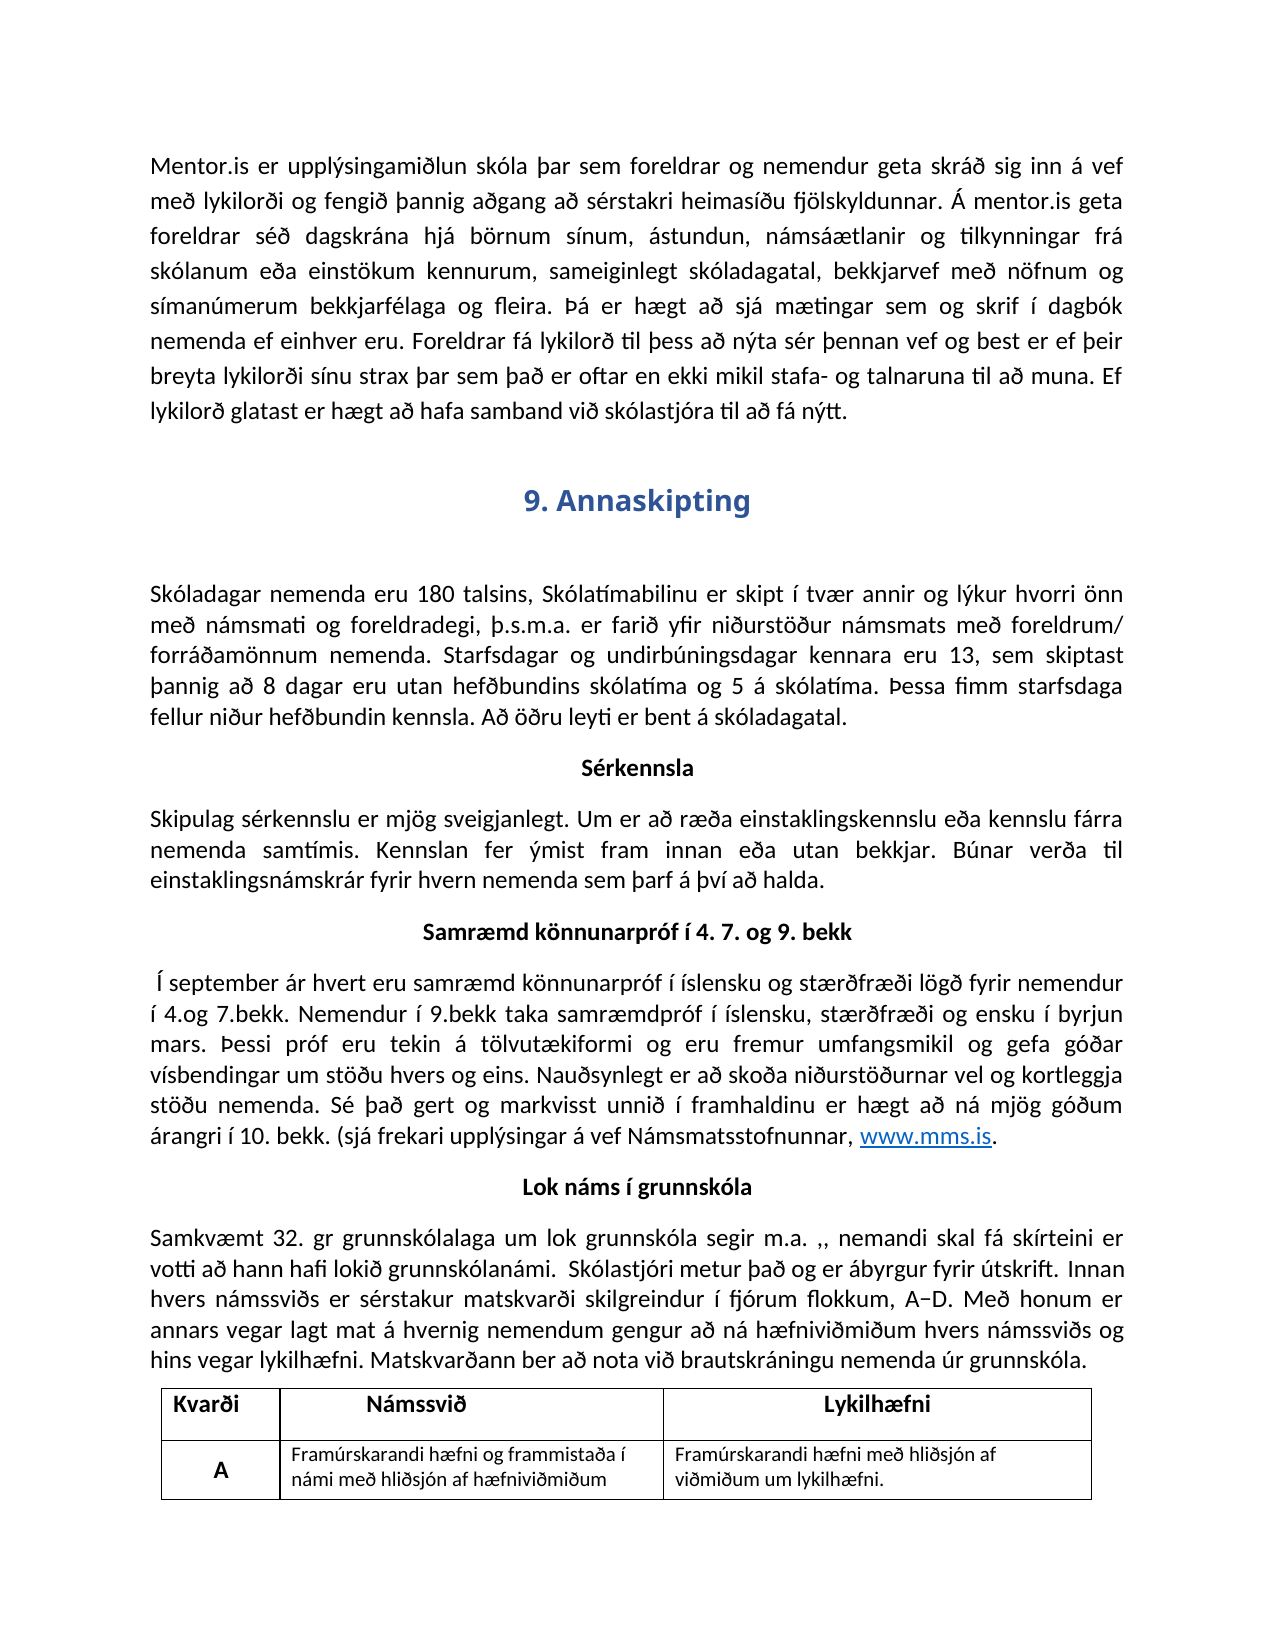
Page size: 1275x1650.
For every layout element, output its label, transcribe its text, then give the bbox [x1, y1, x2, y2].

text Mentor.is er upplýsingamiðlun skóla þar sem foreldrar og nemendur geta skráð sig inn á vef með lykilorði og fengið þannig aðgang að sérstakri heimasíðu fjölskyldunnar. Á mentor.is geta foreldrar séð dagskrána hjá börnum sínum, ástundun, námsáætlanir og tilkynningar frá skólanum eða einstökum kennurum, sameiginlegt skóladagatal, bekkjarvef með nöfnum og símanúmerum bekkjarfélaga og fleira. Þá er hægt að sjá mætingar sem og skrif í dagbók nemenda ef einhver eru. Foreldrar fá lykilorð til þess að nýta sér þennan vef og best er ef þeir breyta lykilorði sínu strax þar sem það er oftar en ekki mikil stafa- og talnaruna til að muna. Ef lykilorð glatast er hægt að hafa samband við skólastjóra til að fá nýtt. [150, 150, 1125, 426]
table_header Námssvið [281, 1389, 663, 1440]
table_header Kvarði [162, 1389, 279, 1440]
text Skóladagar nemenda eru 180 talsins, Skólatímabilinu er skipt í tvær annir og lýkur hvorri önn með námsmati og foreldradegi, þ.s.m.a. er farið yfir niðurstöður námsmats með foreldrum/ forráðamönnum nemenda. Starfsdagar og undirbúningsdagar kennara eru 13, sem skiptast þannig að 8 dagar eru utan hefðbundins skólatíma og 5 á skólatíma. Þessa fimm starfsdaga fellur niður hefðbundin kennsla. Að öðru leyti er bent á skóladagatal. [150, 579, 1125, 731]
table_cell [664, 1441, 1091, 1499]
subtitle 9. Annaskipting [150, 480, 1125, 520]
text Skipulag sérkennslu er mjög sveigjanlegt. Um er að ræða einstaklingskennslu eða kennslu fárra nemenda samtímis. Kennslan fer ýmist fram innan eða utan bekkjar. Búnar verða til einstaklingsnámskrár fyrir hvern nemenda sem þarf á því að halda. [150, 803, 1125, 895]
table_cell A [162, 1441, 279, 1499]
text Samkvæmt 32. gr grunnskólalaga um lok grunnskóla segir m.a. ,, nemandi skal fá skírteini er votti að hann hafi lokið grunnskólanámi. Skólastjóri metur það og er ábyrgur fyrir útskrift. Innan hvers námssviðs er sérstakur matskvarði skilgreindur í fjórum flokkum, A−D. Með honum er annars vegar lagt mat á hvernig nemendum gengur að ná hæfniviðmiðum hvers námssviðs og hins vegar lykilhæfni. Matskvarðann ber að nota við brautskráningu nemenda úr grunnskóla. [150, 1222, 1125, 1375]
text Sérkennsla [150, 752, 1125, 783]
table_header Lykilhæfni [664, 1389, 1091, 1440]
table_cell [281, 1441, 663, 1499]
text Lok náms í grunnskóla [150, 1171, 1125, 1202]
text Í september ár hvert eru samræmd könnunarpróf í íslensku og stærðfræði lögð fyrir nemendur í 4.og 7.bekk. Nemendur í 9.bekk taka samræmdpróf í íslensku, stærðfræði og ensku í byrjun mars. Þessi próf eru tekin á tölvutækiformi og eru fremur umfangsmikil og gefa góðar vísbendingar um stöðu hvers og eins. Nauðsynlegt er að skoða niðurstöðurnar vel og kortleggja stöðu nemenda. Sé það gert og markvisst unnið í framhaldinu er hægt að ná mjög góðum árangri í 10. bekk. (sjá frekari upplýsingar á vef Námsmatsstofnunnar, www.mms.is. [150, 967, 1125, 1150]
text Samræmd könnunarpróf í 4. 7. og 9. bekk [150, 916, 1125, 946]
